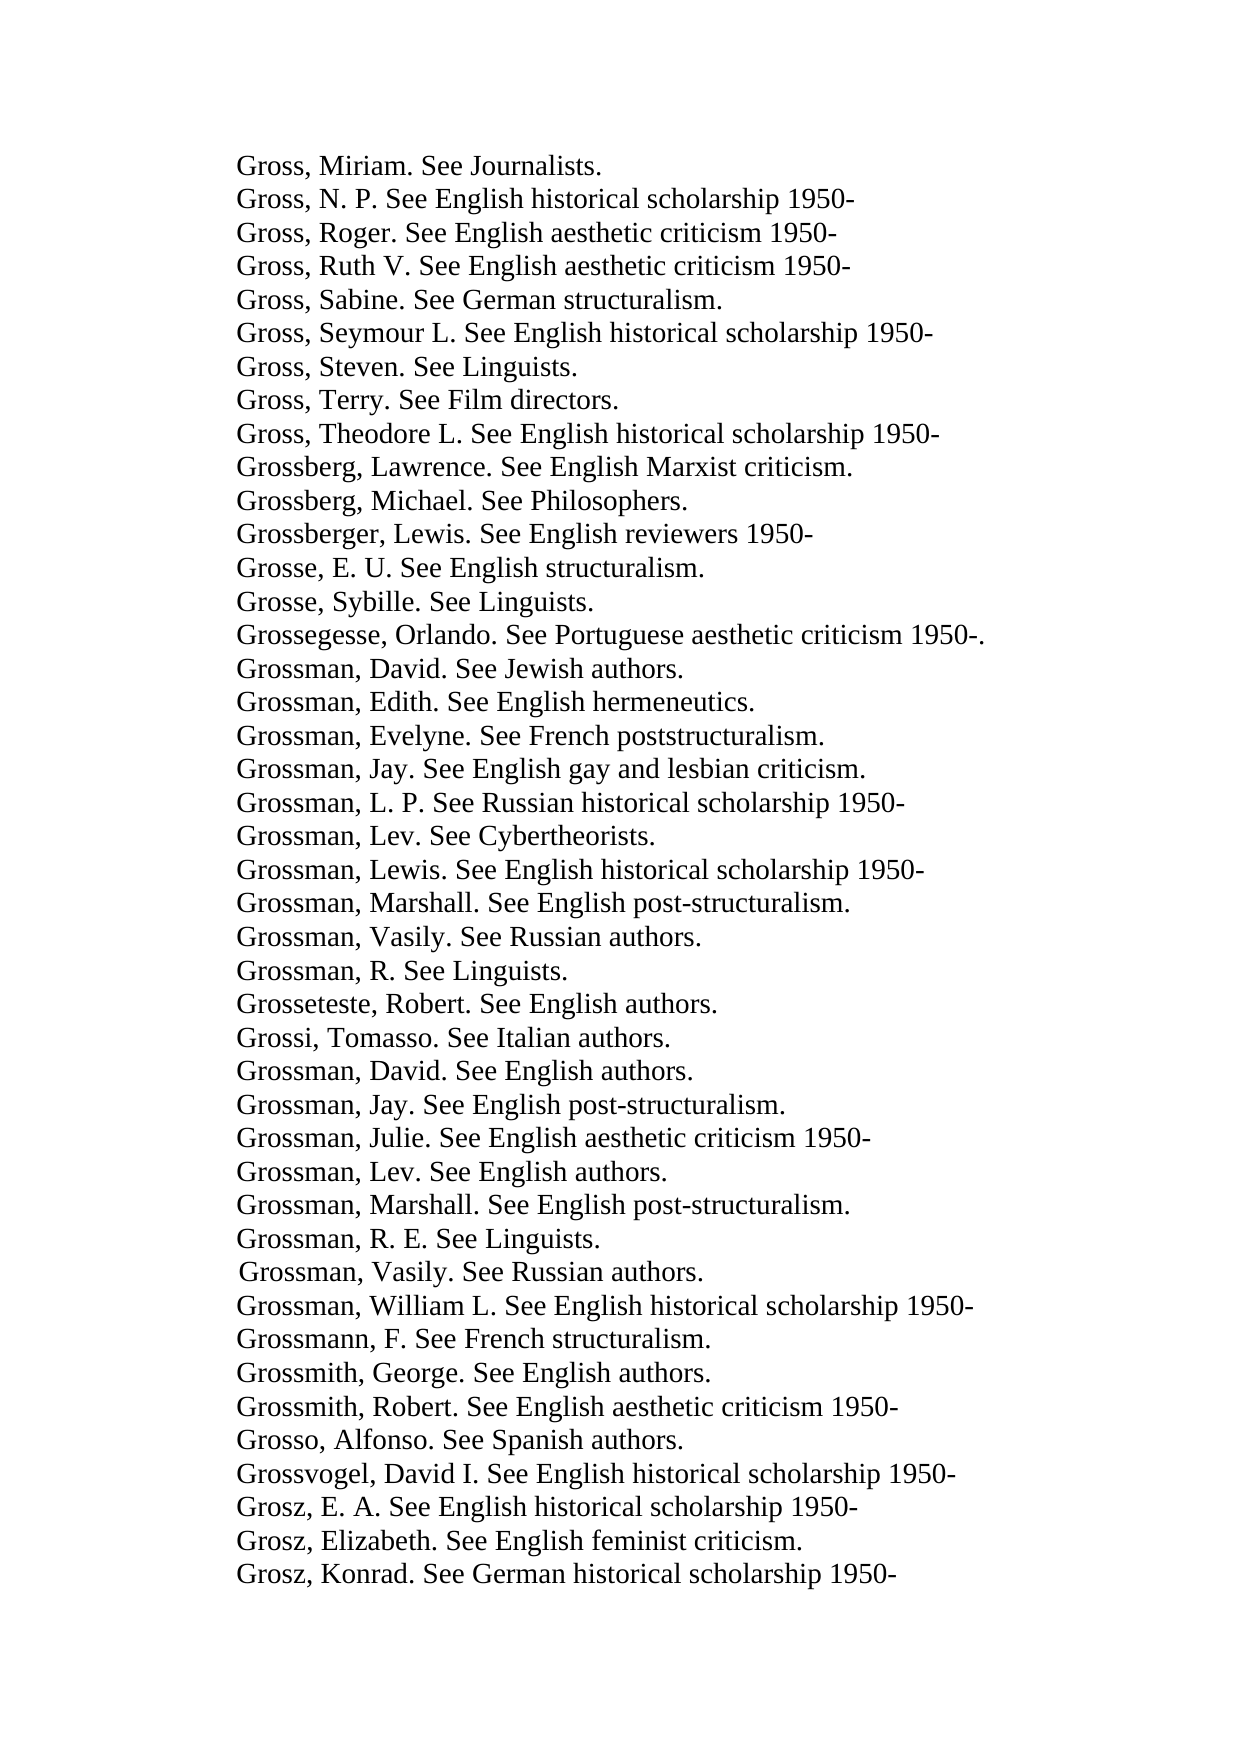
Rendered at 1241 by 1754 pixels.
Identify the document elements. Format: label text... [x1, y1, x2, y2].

text Grossman, Lev. See English authors. [236, 1154, 1078, 1187]
text Grossman, L. P. See Russian historical scholarship 1950- [236, 785, 1078, 818]
text Grossman, Julie. See English aesthetic criticism 1950- [236, 1120, 1078, 1154]
text Grossman, Edith. See English hermeneutics. [236, 684, 1078, 718]
text Grossman, R. See Linguists. [236, 953, 1078, 986]
text Grossman, William L. See English historical scholarship 1950- [236, 1288, 1078, 1322]
text Gross, N. P. See English historical scholarship 1950- [236, 181, 1078, 215]
text Grossberg, Michael. See Philosophers. [236, 483, 1078, 517]
text Grossman, Jay. See English gay and lesbian criticism. [236, 751, 1078, 785]
text Grosz, Elizabeth. See English feminist criticism. [236, 1523, 1078, 1556]
text Gross, Steven. See Linguists. [236, 349, 1078, 382]
text Grossi, Tomasso. See Italian authors. [236, 1020, 1078, 1053]
text Grossman, Vasily. See Russian authors. [238, 1254, 1078, 1288]
text Grossmith, George. See English authors. [236, 1355, 1078, 1389]
text Grossman, Jay. See English post-structuralism. [236, 1087, 1078, 1120]
text Grosse, Sybille. See Linguists. [236, 584, 1078, 617]
text Grossmith, Robert. See English aesthetic criticism 1950- [236, 1389, 1078, 1422]
text Gross, Ruth V. See English aesthetic criticism 1950- [236, 248, 1078, 282]
text Grossman, Marshall. See English post-structuralism. [236, 1187, 1078, 1221]
text Grosse, E. U. See English structuralism. [236, 550, 1078, 584]
text Grossman, Evelyne. See French poststructuralism. [236, 718, 1078, 751]
text Grossman, Vasily. See Russian authors. [236, 919, 1078, 953]
text Grossegesse, Orlando. See Portuguese aesthetic criticism 1950-. [236, 617, 1078, 651]
text Grosz, Konrad. See German historical scholarship 1950- [236, 1556, 1078, 1590]
text Gross, Seymour L. See English historical scholarship 1950- [236, 315, 1078, 349]
text Grossberg, Lawrence. See English Marxist criticism. [236, 449, 1078, 483]
text Grosso, Alfonso. See Spanish authors. [236, 1422, 1078, 1456]
text Grossvogel, David I. See English historical scholarship 1950- [236, 1456, 1078, 1489]
text Gross, Miriam. See Journalists. [236, 148, 1078, 181]
text Grossman, R. E. See Linguists. [236, 1221, 1078, 1254]
text Gross, Roger. See English aesthetic criticism 1950- [236, 215, 1078, 248]
text Grossberger, Lewis. See English reviewers 1950- [236, 517, 1078, 550]
text Gross, Sabine. See German structuralism. [236, 282, 1078, 315]
text Grosz, E. A. See English historical scholarship 1950- [236, 1489, 1078, 1523]
text Grossman, David. See English authors. [236, 1053, 1078, 1087]
text Grosseteste, Robert. See English authors. [236, 986, 1078, 1020]
text Grossmann, F. See French structuralism. [236, 1322, 1078, 1355]
text Grossman, Lev. See Cybertheorists. [236, 818, 1078, 852]
text Gross, Terry. See Film directors. [236, 382, 1078, 416]
text Gross, Theodore L. See English historical scholarship 1950- [236, 416, 1078, 449]
text Grossman, David. See Jewish authors. [236, 651, 1078, 684]
text Grossman, Lewis. See English historical scholarship 1950- [236, 852, 1078, 886]
text Grossman, Marshall. See English post-structuralism. [236, 886, 1078, 919]
